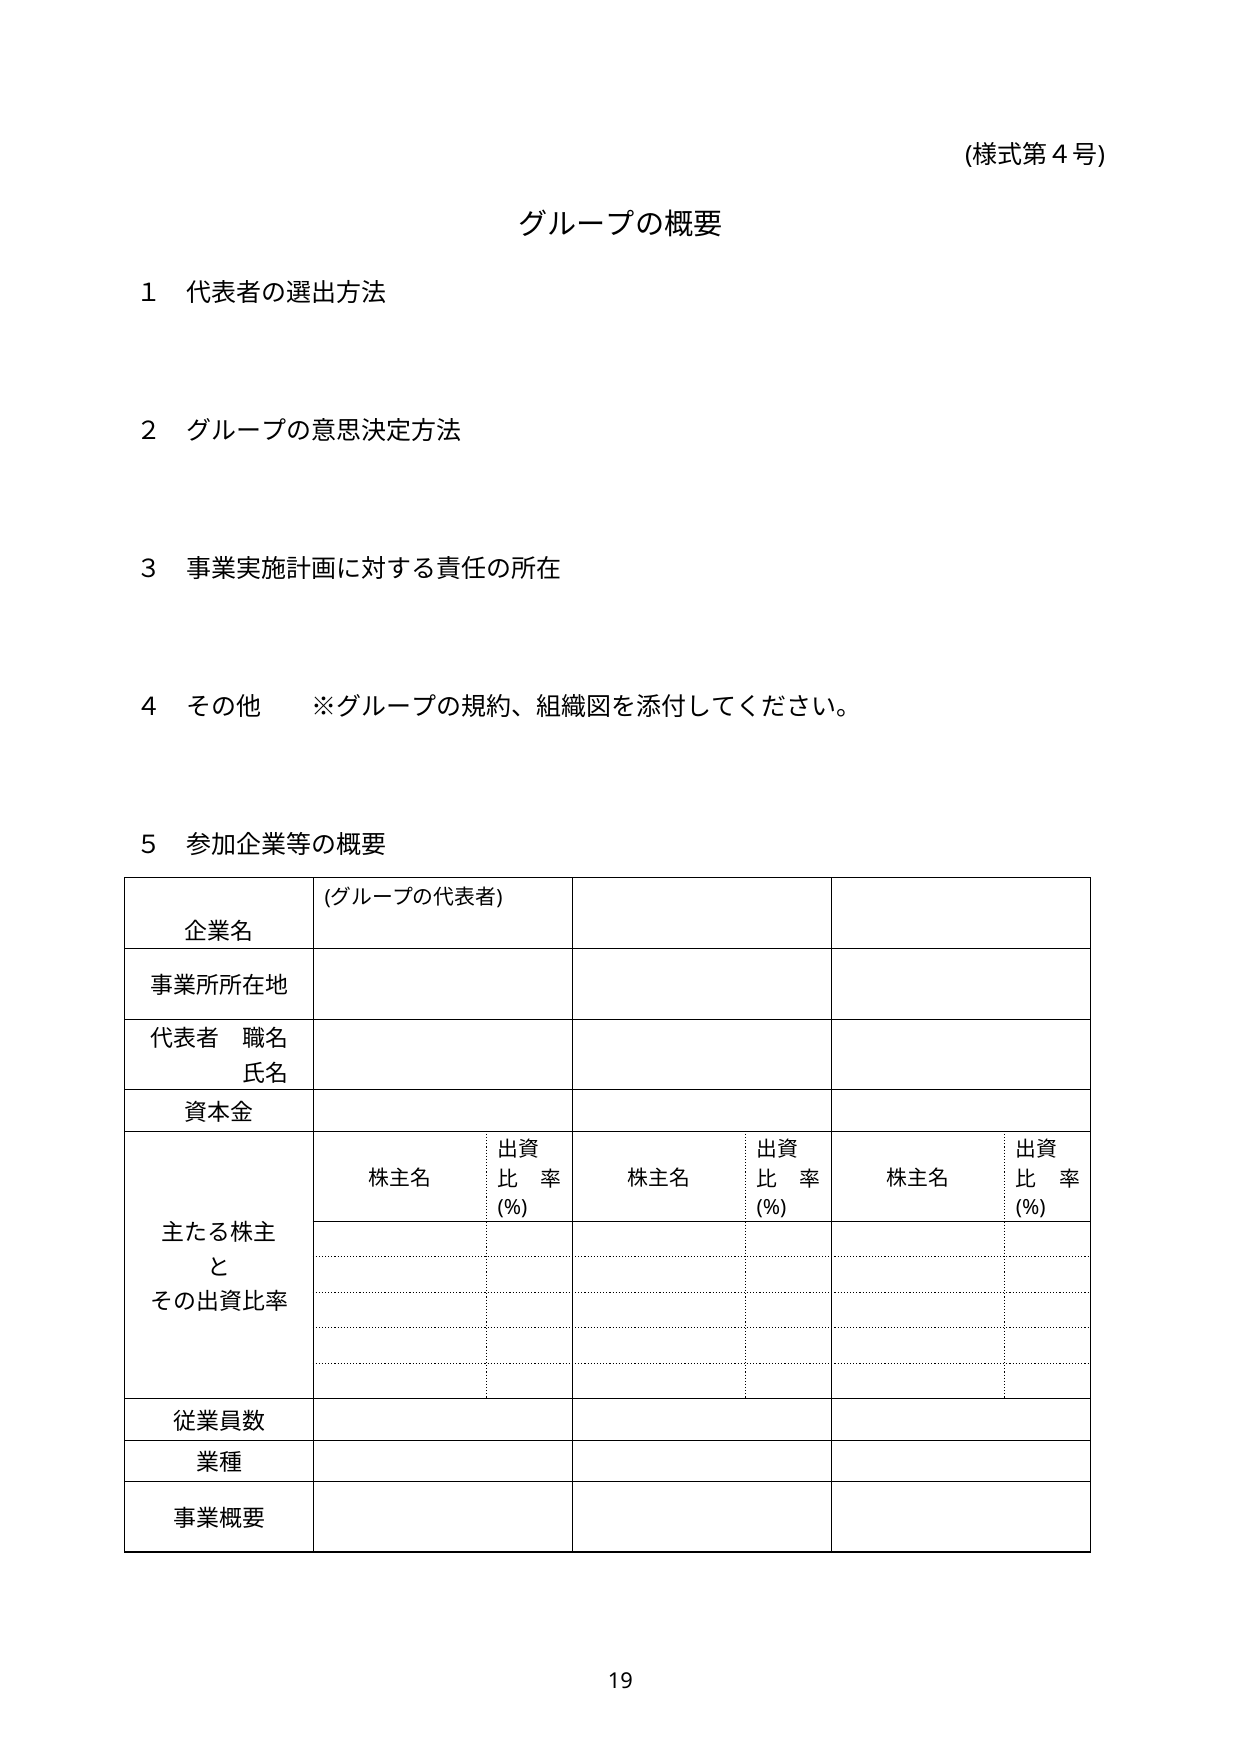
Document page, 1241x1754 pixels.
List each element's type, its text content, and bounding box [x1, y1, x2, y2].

table_cell [1004, 1327, 1090, 1363]
table_cell [1004, 1222, 1090, 1256]
table_cell 資本金 [125, 1090, 313, 1131]
table_header (グループの代表者) [314, 878, 572, 913]
table_cell [832, 1222, 1004, 1256]
table_cell [1004, 1363, 1090, 1398]
text ５ 参加企業等の概要 [136, 808, 1104, 877]
table_cell [486, 1222, 572, 1256]
table_cell 企業名 [125, 913, 313, 948]
table_header [125, 878, 313, 913]
table_cell [486, 1327, 572, 1363]
table_cell [314, 1363, 486, 1398]
table_cell [573, 949, 831, 1019]
text (様式第４号) [136, 118, 1104, 187]
table_cell [745, 1222, 831, 1256]
table_cell [745, 1292, 831, 1327]
table_cell 株主名 [832, 1132, 1004, 1221]
table_cell [314, 1441, 572, 1481]
table_cell [486, 1256, 572, 1292]
table_cell [486, 1363, 572, 1398]
table_cell [832, 1327, 1004, 1363]
table_cell 代表者 職名 [125, 1020, 313, 1054]
table_cell [314, 1399, 572, 1439]
table_cell [314, 1292, 486, 1327]
text ４ その他 ※グループの規約、組織図を添付してください。 [136, 670, 1104, 739]
table_cell [832, 1256, 1004, 1292]
table_cell [573, 1482, 831, 1551]
table_cell [573, 1441, 831, 1481]
table_cell [314, 1327, 486, 1363]
text １ 代表者の選出方法 [136, 256, 1104, 325]
table_cell [573, 1054, 831, 1089]
table_cell [832, 1054, 1090, 1089]
table_cell 事業概要 [125, 1482, 313, 1551]
table_cell [745, 1363, 831, 1398]
table_cell [832, 1292, 1004, 1327]
table_cell 株主名 [573, 1132, 745, 1221]
table_cell [832, 1020, 1090, 1054]
text ３ 事業実施計画に対する責任の所在 [136, 532, 1104, 601]
table_cell [832, 1482, 1090, 1551]
table_cell [573, 1399, 831, 1439]
table_cell [314, 1020, 572, 1054]
table_cell [573, 1090, 831, 1131]
table_cell [1004, 1292, 1090, 1327]
table_cell [486, 1292, 572, 1327]
table_cell [314, 1090, 572, 1131]
table_cell [832, 1090, 1090, 1131]
table_cell 業種 [125, 1441, 313, 1481]
table_cell [832, 1363, 1004, 1398]
table_cell [573, 1222, 745, 1256]
table_cell [314, 913, 572, 948]
table_cell [573, 1327, 745, 1363]
table_cell [573, 1363, 745, 1398]
table_header [573, 878, 831, 913]
table_cell [573, 913, 831, 948]
table_cell [314, 1054, 572, 1089]
table_cell [573, 1256, 745, 1292]
table_cell 従業員数 [125, 1399, 313, 1439]
table_cell 主たる株主 と その出資比率 [125, 1132, 313, 1398]
table_cell [832, 1399, 1090, 1439]
table_cell [832, 913, 1090, 948]
table_cell [314, 1222, 486, 1256]
table_cell [745, 1327, 831, 1363]
table_header [832, 878, 1090, 913]
text ２ グループの意思決定方法 [136, 394, 1104, 463]
table_cell 出資 比率(%) [1004, 1132, 1090, 1221]
table_cell [314, 1482, 572, 1551]
table_cell 事業所所在地 [125, 949, 313, 1019]
table_cell [573, 1292, 745, 1327]
table_cell 株主名 [314, 1132, 486, 1221]
text グループの概要 [136, 187, 1104, 256]
table_cell [832, 949, 1090, 1019]
table_cell [1004, 1256, 1090, 1292]
table_cell [314, 1256, 486, 1292]
table_cell [745, 1256, 831, 1292]
table_cell 氏名 [125, 1054, 313, 1089]
table_cell [832, 1441, 1090, 1481]
table_cell [573, 1020, 831, 1054]
table_cell 出資 比率(%) [486, 1132, 572, 1221]
table_cell 出資 比率(%) [745, 1132, 831, 1221]
table_cell [314, 949, 572, 1019]
